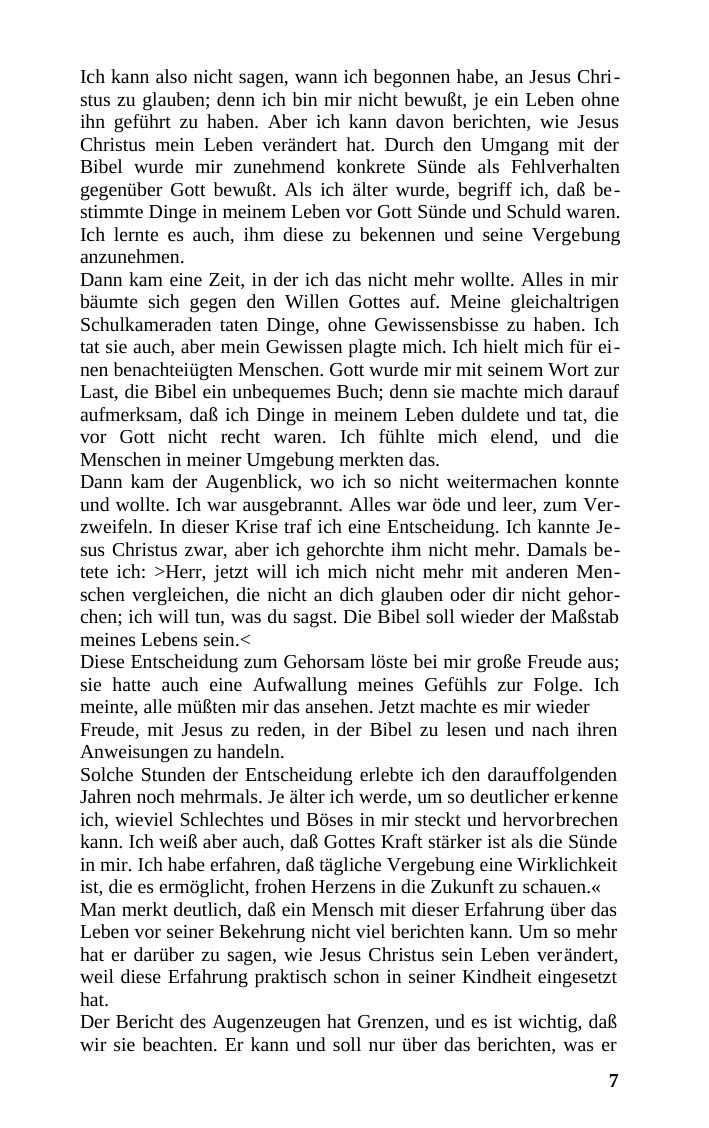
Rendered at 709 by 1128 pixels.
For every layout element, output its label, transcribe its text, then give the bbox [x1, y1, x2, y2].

text Solche Stunden der Entscheidung erlebte ich den darauffolgenden Jahren noch mehrmals. Je älter ich werde, um so deutlicher erkenne ich, wieviel Schlechtes und Böses in mir steckt und hervorbrechen kann. Ich weiß aber auch, daß Gottes Kraft stärker ist als die Sünde in mir. Ich habe erfahren, daß tägliche Vergebung eine Wirklichkeit ist, die es ermöglicht, frohen Herzens in die Zukunft zu schauen.« [80, 763, 618, 898]
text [80, 1011, 618, 1056]
text Freude, mit Jesus zu reden, in der Bibel zu lesen und nach ihren Anweisungen zu handeln. [80, 718, 618, 763]
text Dann kam eine Zeit, in der ich das nicht mehr wollte. Alles in mir bäumte sich gegen den Willen Gottes auf. Meine gleichaltrigen Schulkameraden taten Dinge, ohne Gewissensbisse zu haben. Ich tat sie auch, aber mein Gewissen plagte mich. Ich hielt mich für einen benachteiügten Menschen. Gott wurde mir mit seinem Wort zur Last, die Bibel ein unbequemes Buch; denn sie machte mich darauf aufmerksam, daß ich Dinge in meinem Leben duldete und tat, die vor Gott nicht recht waren. Ich fühlte mich elend, und die Menschen in meiner Umgebung merkten das. [80, 268, 620, 471]
text Diese Entscheidung zum Gehorsam löste bei mir große Freude aus; sie hatte auch eine Aufwallung meines Gefühls zur Folge. Ich meinte, alle müßten mir das ansehen. Jetzt machte es mir wieder [80, 651, 620, 718]
text Man merkt deutlich, daß ein Mensch mit dieser Erfahrung über das Leben vor seiner Bekehrung nicht viel berichten kann. Um so mehr hat er darüber zu sagen, wie Jesus Christus sein Leben verändert, weil diese Erfahrung praktisch schon in seiner Kindheit eingesetzt hat. [80, 898, 618, 1011]
text Ich kann also nicht sagen, wann ich begonnen habe, an Jesus Christus zu glauben; denn ich bin mir nicht bewußt, je ein Leben ohne ihn geführt zu haben. Aber ich kann davon berichten, wie Jesus Christus mein Leben verändert hat. Durch den Umgang mit der Bibel wurde mir zunehmend konkrete Sünde als Fehlverhalten gegenüber Gott bewußt. Als ich älter wurde, begriff ich, daß bestimmte Dinge in meinem Leben vor Gott Sünde und Schuld waren. Ich lernte es auch, ihm diese zu bekennen und seine Vergebung anzunehmen. [80, 66, 620, 268]
text Dann kam der Augenblick, wo ich so nicht weitermachen konnte und wollte. Ich war ausgebrannt. Alles war öde und leer, zum Verzweifeln. In dieser Krise traf ich eine Entscheidung. Ich kannte Jesus Christus zwar, aber ich gehorchte ihm nicht mehr. Damals betete ich: >Herr, jetzt will ich mich nicht mehr mit anderen Menschen vergleichen, die nicht an dich glauben oder dir nicht gehorchen; ich will tun, was du sagst. Die Bibel soll wieder der Maßstab meines Lebens sein.< [80, 471, 620, 651]
